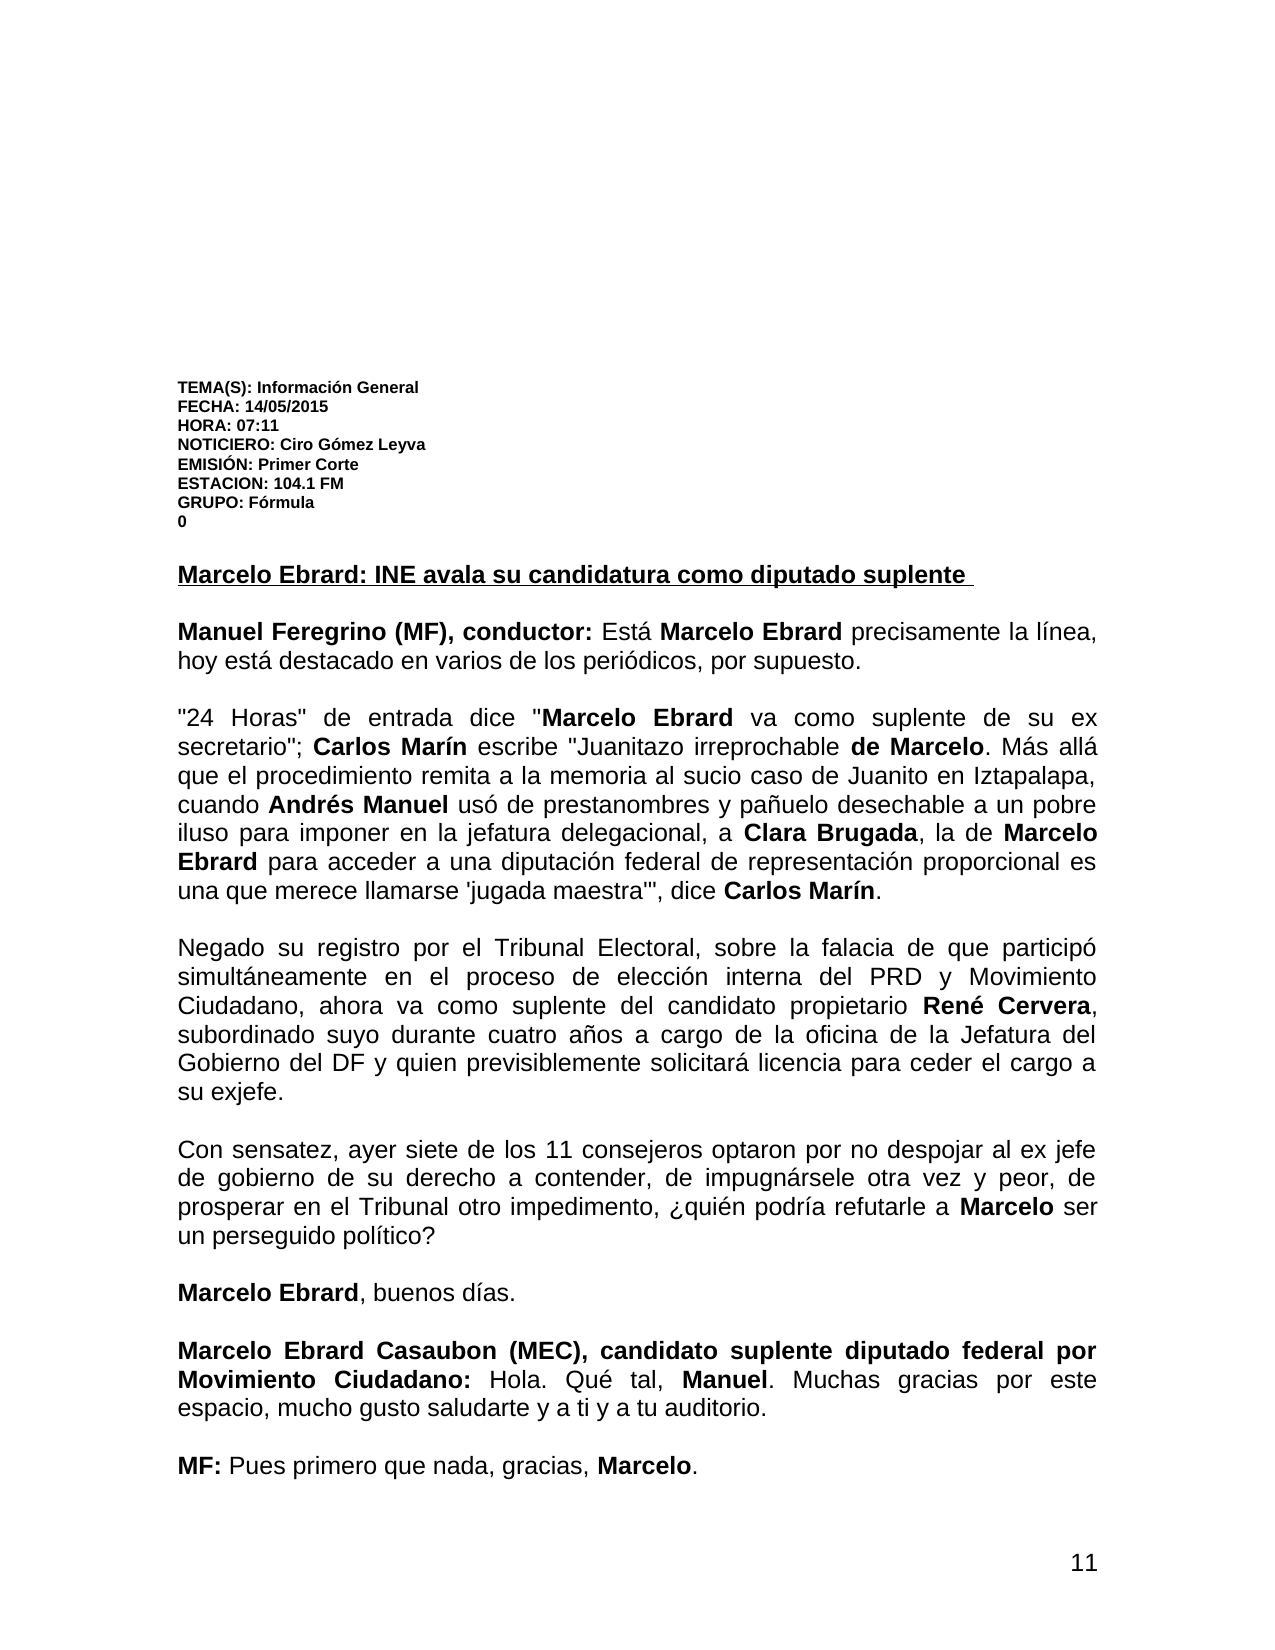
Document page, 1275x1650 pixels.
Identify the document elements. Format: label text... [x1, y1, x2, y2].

text ESTACION: 104.1 FM [177, 473, 1098, 493]
text EMISIÓN: Primer Corte [177, 454, 1098, 473]
text 0 [177, 512, 1098, 531]
text Negado su registro por el Tribunal Electoral, sobre la falacia de que participó simultáneamente en el proceso de elección interna del PRD y Movimiento Ciudadano, ahora va como suplente del candidato propietario René Cervera, subordinado suyo durante cuatro años a cargo de la oficina de la Jefatura del Gobierno del DF y quien previsiblemente solicitará licencia para ceder el cargo a su exjefe. [177, 933, 1098, 1106]
text Marcelo Ebrard: INE avala su candidatura como diputado suplente [177, 560, 1098, 588]
text GRUPO: Fórmula [177, 493, 1098, 512]
text Marcelo Ebrard Casaubon (MEC), candidato suplente diputado federal por Movimiento Ciudadano: Hola. Qué tal, Manuel. Muchas gracias por este espacio, mucho gusto saludarte y a ti y a tu auditorio. [177, 1336, 1098, 1422]
text Con sensatez, ayer siete de los 11 consejeros optaron por no despojar al ex jefe de gobierno de su derecho a contender, de impugnársele otra vez y peor, de prosperar en el Tribunal otro impedimento, ¿quién podría refutarle a Marcelo ser un perseguido político? [177, 1135, 1098, 1250]
text TEMA(S): Información General [177, 378, 1098, 397]
text NOTICIERO: Ciro Gómez Leyva [177, 435, 1098, 454]
text FECHA: 14/05/2015 [177, 397, 1098, 416]
text "24 Horas" de entrada dice "Marcelo Ebrard va como suplente de su ex secretario"; Carlos Marín escribe "Juanitazo irreprochable de Marcelo. Más allá que el procedimiento remita a la memoria al sucio caso de Juanito en Iztapalapa, cuando Andrés Manuel usó de prestanombres y pañuelo desechable a un pobre iluso para imponer en la jefatura delegacional, a Clara Brugada, la de Marcelo Ebrard para acceder a una diputación federal de representación proporcional es una que merece llamarse 'jugada maestra'", dice Carlos Marín. [177, 703, 1098, 905]
text HORA: 07:11 [177, 416, 1098, 435]
text Manuel Feregrino (MF), conductor: Está Marcelo Ebrard precisamente la línea, hoy está destacado en varios de los periódicos, por supuesto. [177, 617, 1098, 675]
text MF: Pues primero que nada, gracias, Marcelo. [177, 1451, 1098, 1480]
text Marcelo Ebrard, buenos días. [177, 1278, 1098, 1307]
